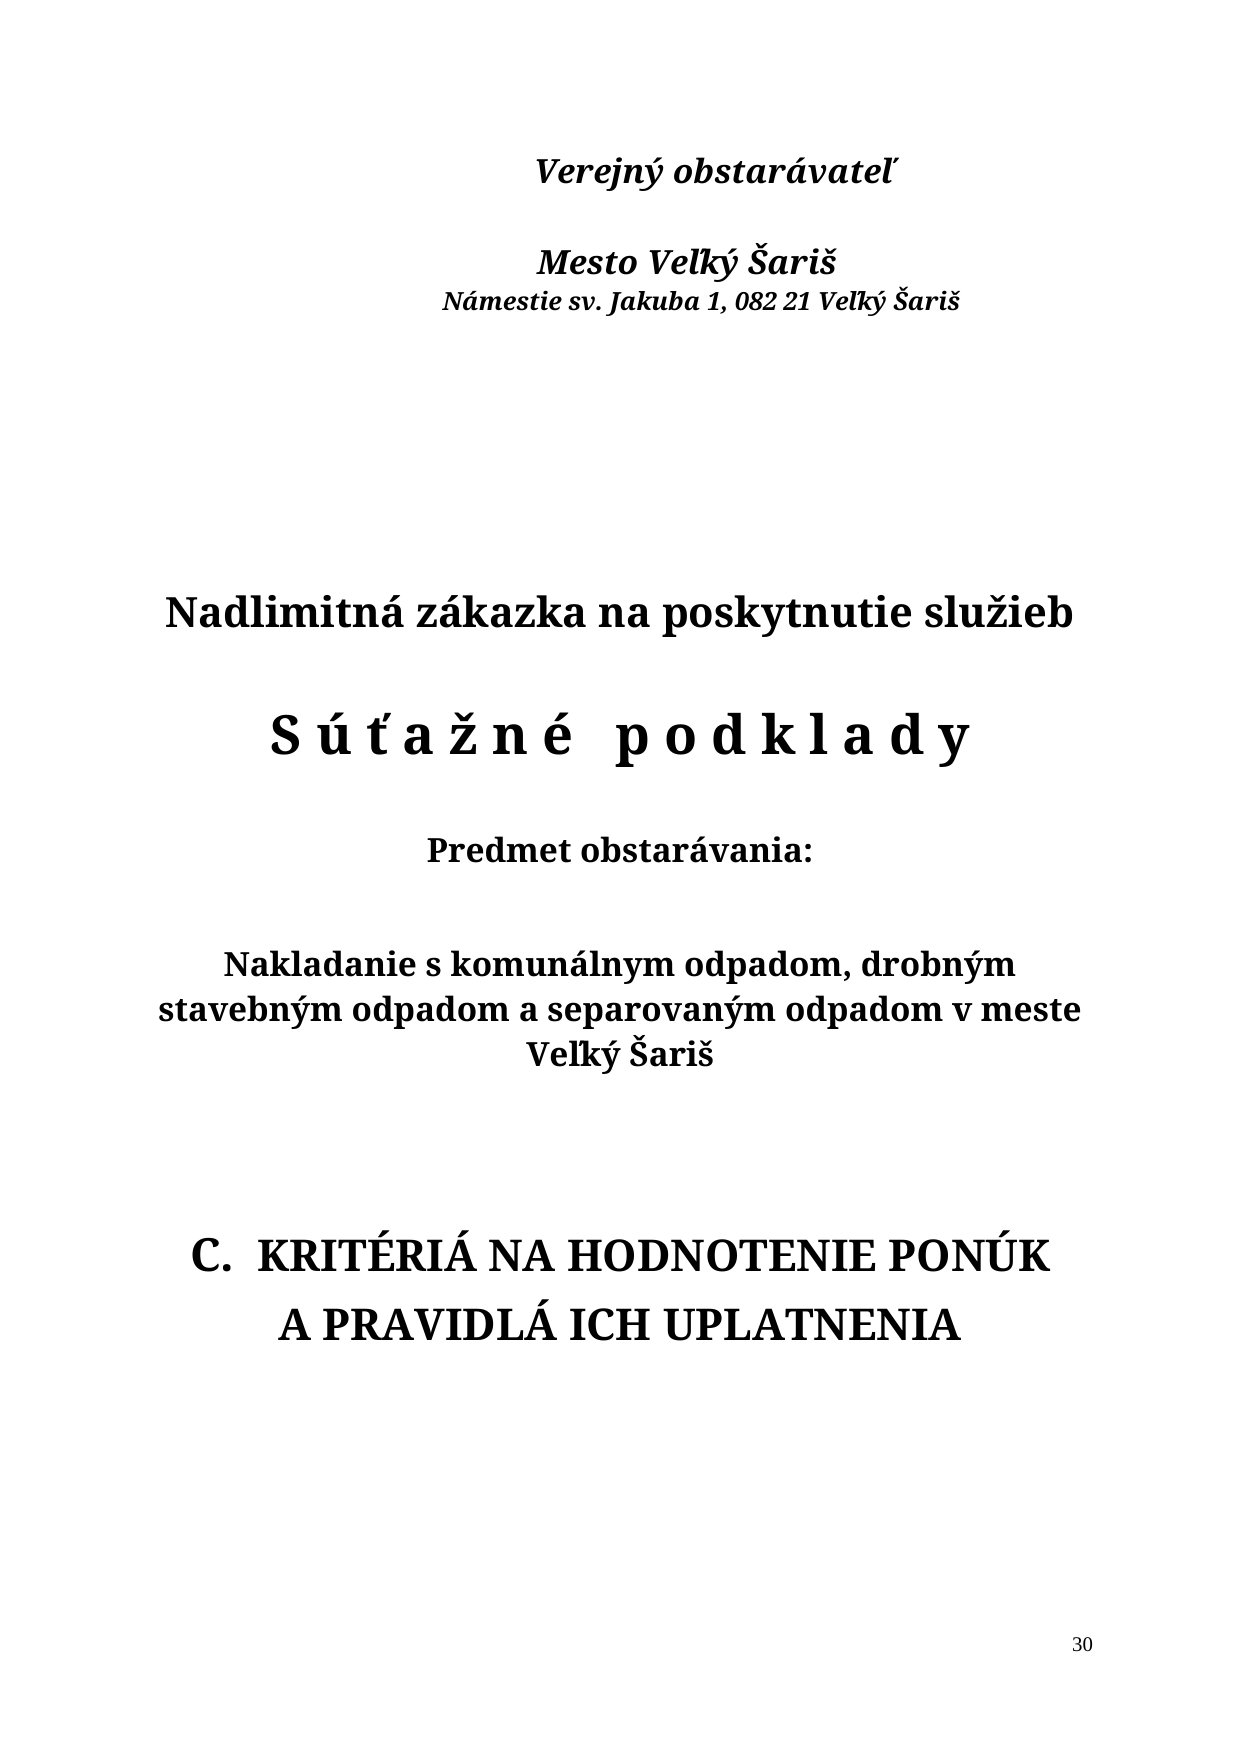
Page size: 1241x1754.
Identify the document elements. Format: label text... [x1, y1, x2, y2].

text Nadlimitná zákazka na poskytnutie služieb [148, 583, 1093, 639]
text C. KRITÉRIÁ NA HODNOTENIE PONÚK [148, 1222, 1093, 1284]
text A PRAVIDLÁ ICH UPLATNENIA [148, 1294, 1093, 1353]
text Verejný obstarávateľ [148, 148, 1093, 193]
text Predmet obstarávania: [148, 827, 1093, 872]
text S ú ť a ž n é p o d k l a d y [148, 696, 1093, 770]
text Mesto Veľký Šariš [148, 238, 1093, 284]
text Námestie sv. Jakuba 1, 082 21 Veľký Šariš [148, 284, 1093, 318]
text Nakladanie s komunálnym odpadom, drobným stavebným odpadom a separovaným odpadom v meste Veľký Šariš [148, 940, 1093, 1077]
